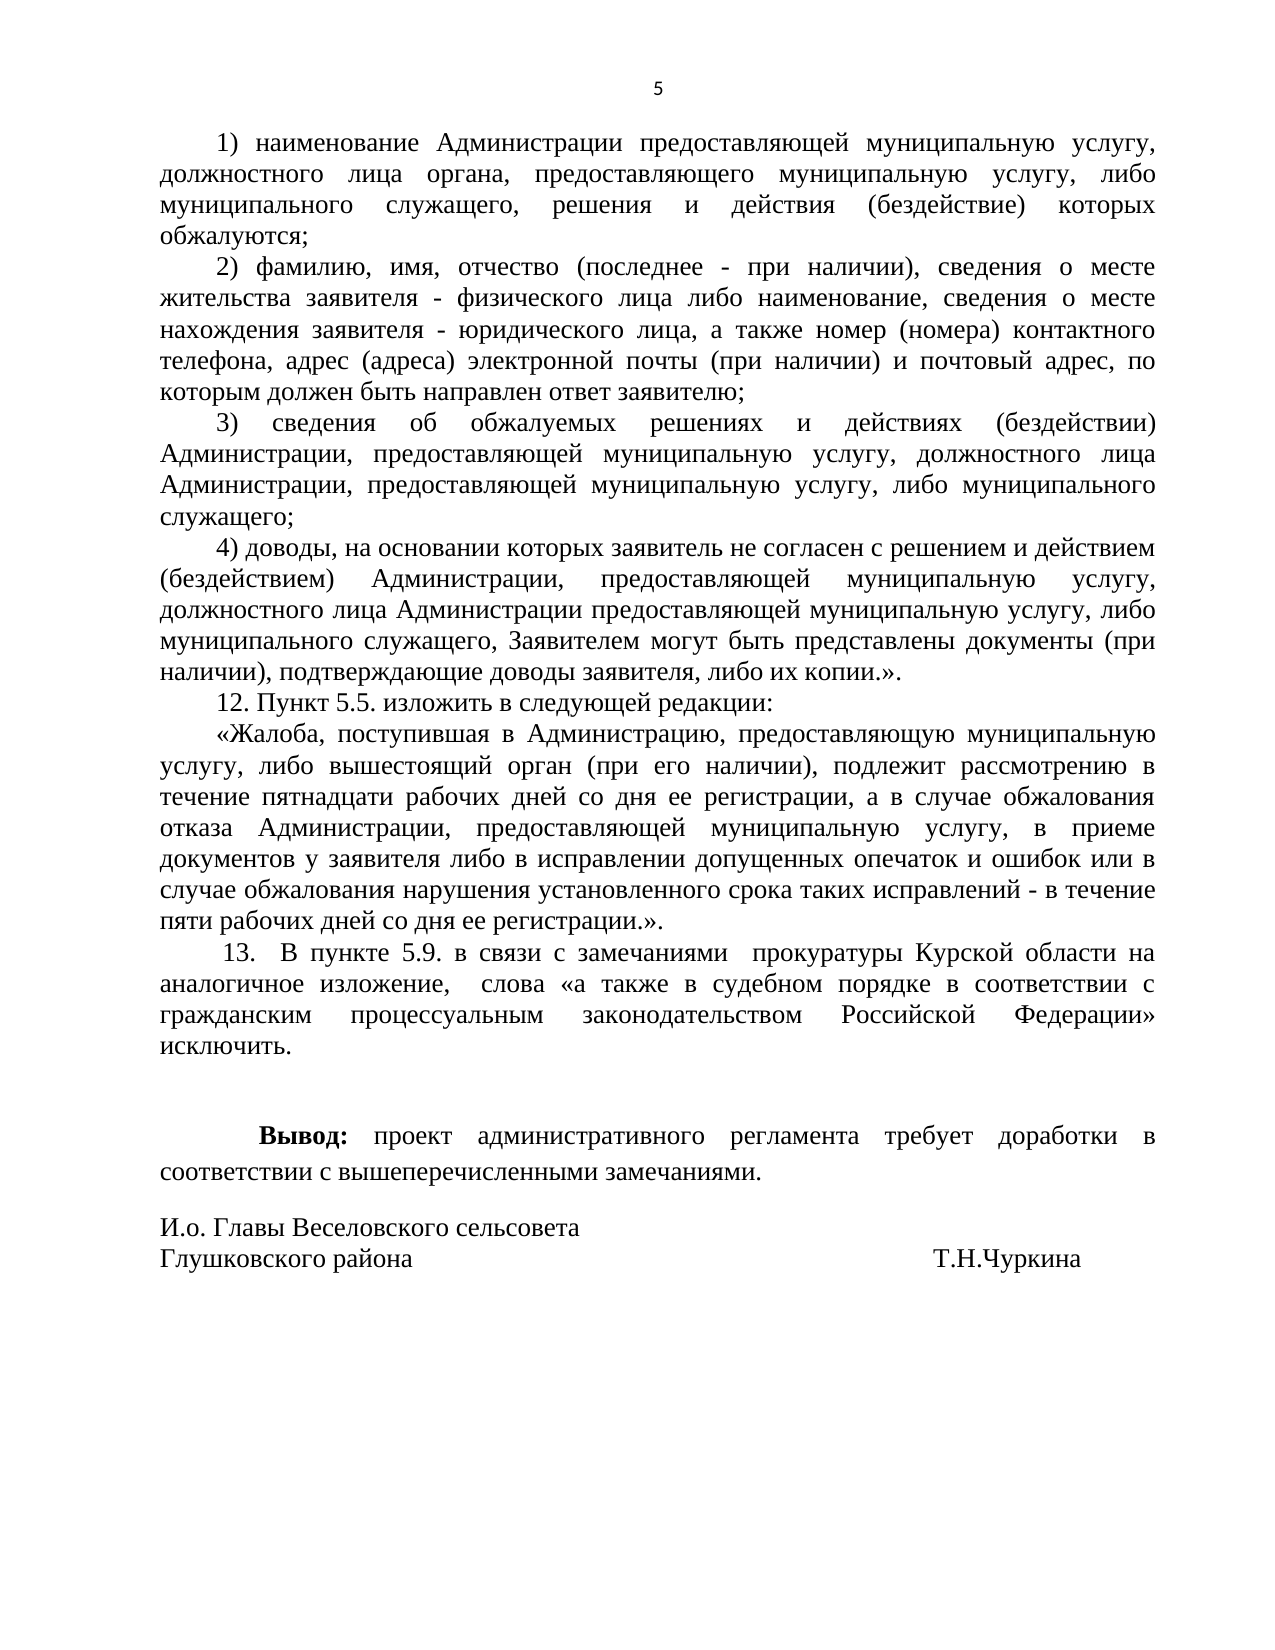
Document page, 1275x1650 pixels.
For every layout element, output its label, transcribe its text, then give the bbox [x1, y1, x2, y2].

text «Жалоба, поступившая в Администрацию, предоставляющую муниципальную услугу, либо вышестоящий орган (при его наличии), подлежит рассмотрению в течение пятнадцати рабочих дней со дня ее регистрации, а в случае обжалования отказа Администрации, предоставляющей муниципальную услугу, в приеме документов у заявителя либо в исправлении допущенных опечаток и ошибок или в случае обжалования нарушения установленного срока таких исправлений - в течение пяти рабочих дней со дня ее регистрации.». [159, 718, 1157, 936]
text 13. В пункте 5.9. в связи с замечаниями прокуратуры Курской области на аналогичное изложение, слова «а также в судебном порядке в соответствии с гражданским процессуальным законодательством Российской Федерации» исключить. [159, 936, 1157, 1060]
text Вывод: проект административного регламента требует доработки в соответствии с вышеперечисленными замечаниями. [159, 1119, 1157, 1186]
text Глушковского района Т.Н.Чуркина [159, 1242, 1157, 1273]
text 1) наименование Администрации предоставляющей муниципальную услугу, должностного лица органа, предоставляющего муниципальную услугу, либо муниципального служащего, решения и действия (бездействие) которых обжалуются; [159, 126, 1157, 250]
text И.о. Главы Веселовского сельсовета [159, 1211, 1157, 1242]
text 2) фамилию, имя, отчество (последнее - при наличии), сведения о месте жительства заявителя - физического лица либо наименование, сведения о месте нахождения заявителя - юридического лица, а также номер (номера) контактного телефона, адрес (адреса) электронной почты (при наличии) и почтовый адрес, по которым должен быть направлен ответ заявителю; [159, 250, 1157, 406]
text 12. Пункт 5.5. изложить в следующей редакции: [159, 686, 1157, 718]
text 3) сведения об обжалуемых решениях и действиях (бездействии) Администрации, предоставляющей муниципальную услугу, должностного лица Администрации, предоставляющей муниципальную услугу, либо муниципального служащего; [159, 406, 1157, 531]
text 4) доводы, на основании которых заявитель не согласен с решением и действием (бездействием) Администрации, предоставляющей муниципальную услугу, должностного лица Администрации предоставляющей муниципальную услугу, либо муниципального служащего, Заявителем могут быть представлены документы (при наличии), подтверждающие доводы заявителя, либо их копии.». [159, 531, 1157, 686]
